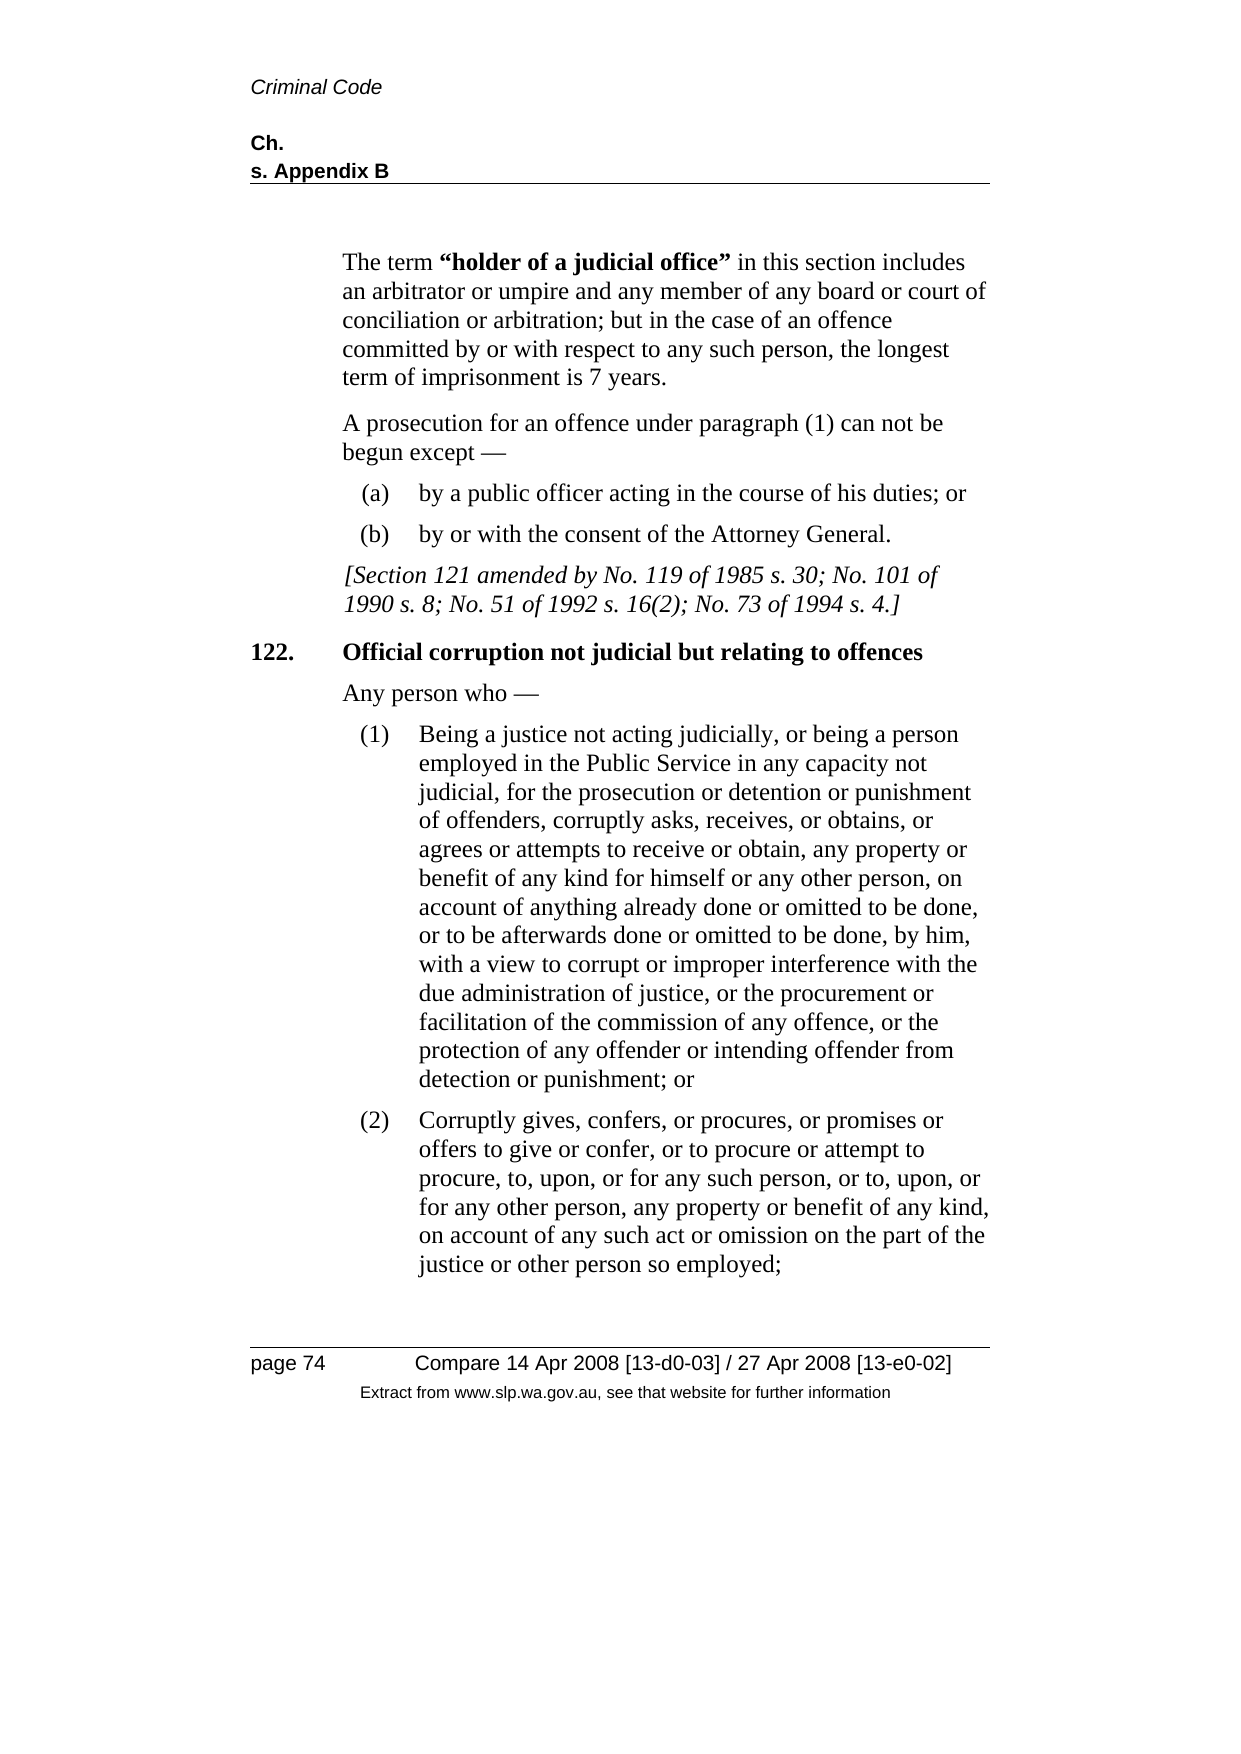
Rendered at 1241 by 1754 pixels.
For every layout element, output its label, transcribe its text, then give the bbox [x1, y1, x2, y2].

subtitle 122. Official corruption not judicial but relating to offences [250, 637, 990, 665]
text [Section 121 amended by No. 119 of 1985 s. 30; No. 101 of 1990 s. 8; No. 51 of 1992 s. 16(2); No. 73 of 1994 s. 4.] [250, 560, 990, 618]
text (b) by or with the consent of the Attorney General. [250, 519, 990, 548]
text (2) Corruptly gives, confers, or procures, or promises or offers to give or confer, or to procure or attempt to procure, to, upon, or for any such person, or to, upon, or for any other person, any property or benefit of any kind, on account of any such act or omission on the part of the justice or other person so employed; [250, 1105, 990, 1278]
text Any person who — [250, 678, 990, 707]
text (a) by a public officer acting in the course of his duties; or [250, 478, 990, 507]
text A prosecution for an offence under paragraph (1) can not be begun except — [250, 408, 990, 465]
text (1) Being a justice not acting judicially, or being a person employed in the Public Service in any capacity not judicial, for the prosecution or detention or punishment of offenders, corruptly asks, receives, or obtains, or agrees or attempts to receive or obtain, any property or benefit of any kind for himself or any other person, on account of anything already done or omitted to be done, or to be afterwards done or omitted to be done, by him, with a view to corrupt or improper interference with the due administration of justice, or the procurement or facilitation of the commission of any offence, or the protection of any offender or intending offender from detection or punishment; or [250, 719, 990, 1093]
text The term “holder of a judicial office” in this section includes an arbitrator or umpire and any member of any board or court of conciliation or arbitration; but in the case of an offence committed by or with respect to any such person, the longest term of imprisonment is 7 years. [250, 247, 990, 391]
